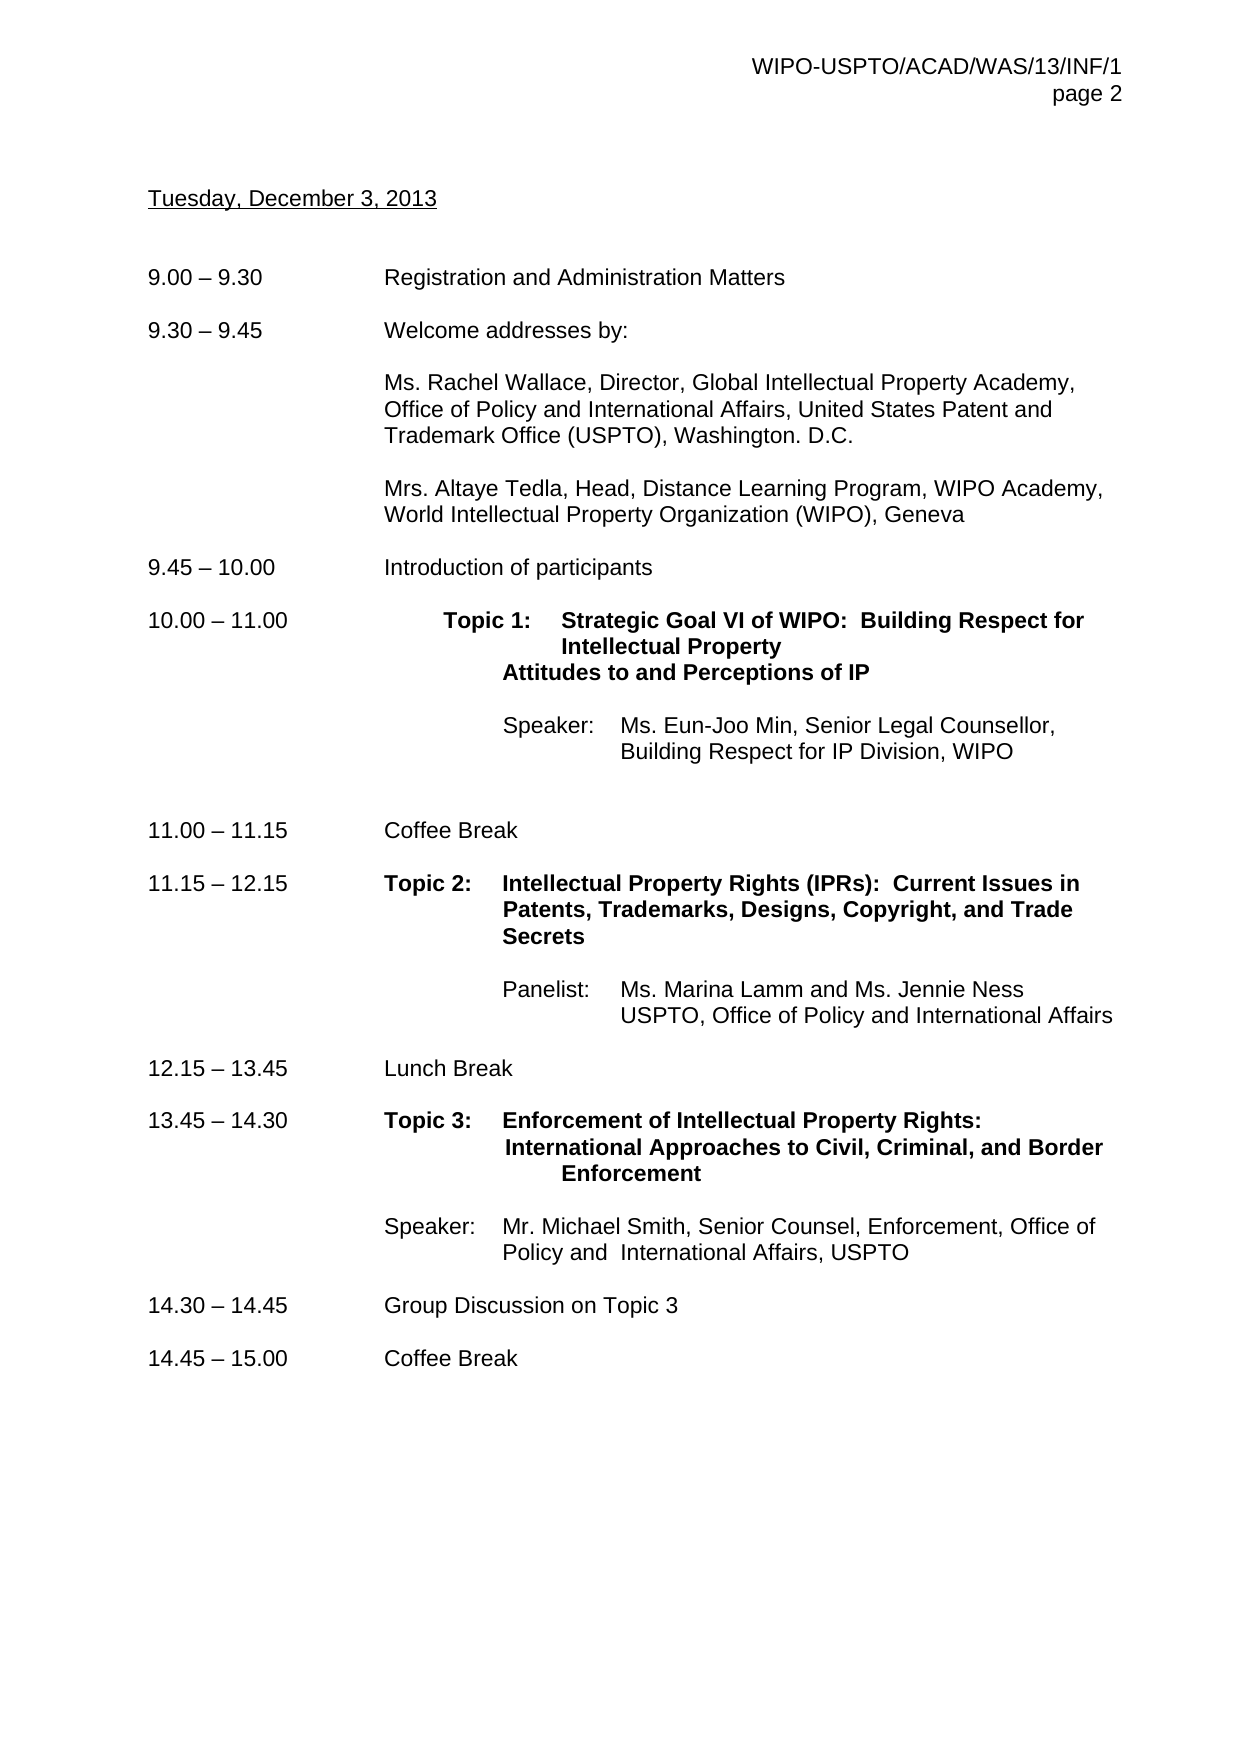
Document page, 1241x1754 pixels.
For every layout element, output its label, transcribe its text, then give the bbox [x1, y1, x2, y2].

text 10.00 – 11.00 Topic 1: Strategic Goal VI of WIPO: Building Respect for [148, 607, 1122, 633]
text USPTO, Office of Policy and International Affairs [440, 1002, 1122, 1028]
text 11.00 – 11.15 Coffee Break [148, 817, 1122, 844]
text 11.15 – 12.15 Topic 2: Intellectual Property Rights (IPRs): Current Issues in [148, 870, 1122, 896]
text Panelist: Ms. Marina Lamm and Ms. Jennie Ness [148, 976, 1122, 1002]
text International Approaches to Civil, Criminal, and Border [384, 1134, 1122, 1160]
text Attitudes to and Perceptions of IP [148, 659, 1122, 686]
text 9.00 – 9.30 Registration and Administration Matters [148, 264, 1122, 290]
text 13.45 – 14.30 Topic 3: Enforcement of Intellectual Property Rights: [148, 1107, 1122, 1134]
text Intellectual Property [148, 633, 1122, 659]
text 14.30 – 14.45 Group Discussion on Topic 3 [148, 1292, 1122, 1318]
text 9.45 – 10.00 Introduction of participants [148, 554, 1122, 580]
text Speaker: Ms. Eun-Joo Min, Senior Legal Counsellor, Building Respect for IP Division, WIPO [503, 712, 1122, 765]
text Tuesday, December 3, 2013 [148, 185, 1122, 211]
text Ms. Rachel Wallace, Director, Global Intellectual Property Academy, Office of Policy and International Affairs, United States Patent and Trademark Office (USPTO), Washington. D.C. [384, 369, 1122, 448]
text Mrs. Altaye Tedla, Head, Distance Learning Program, WIPO Academy, World Intellectual Property Organization (WIPO), Geneva [384, 475, 1122, 527]
text 9.30 – 9.45 Welcome addresses by: [148, 317, 1122, 343]
text 14.45 – 15.00 Coffee Break [148, 1344, 1122, 1371]
text Policy and International Affairs, USPTO [148, 1239, 1122, 1265]
text Speaker: Mr. Michael Smith, Senior Counsel, Enforcement, Office of [148, 1213, 1122, 1239]
text Enforcement [384, 1160, 1122, 1186]
text Patents, Trademarks, Designs, Copyright, and Trade Secrets [502, 896, 1122, 949]
text 12.15 – 13.45 Lunch Break [148, 1054, 1122, 1081]
